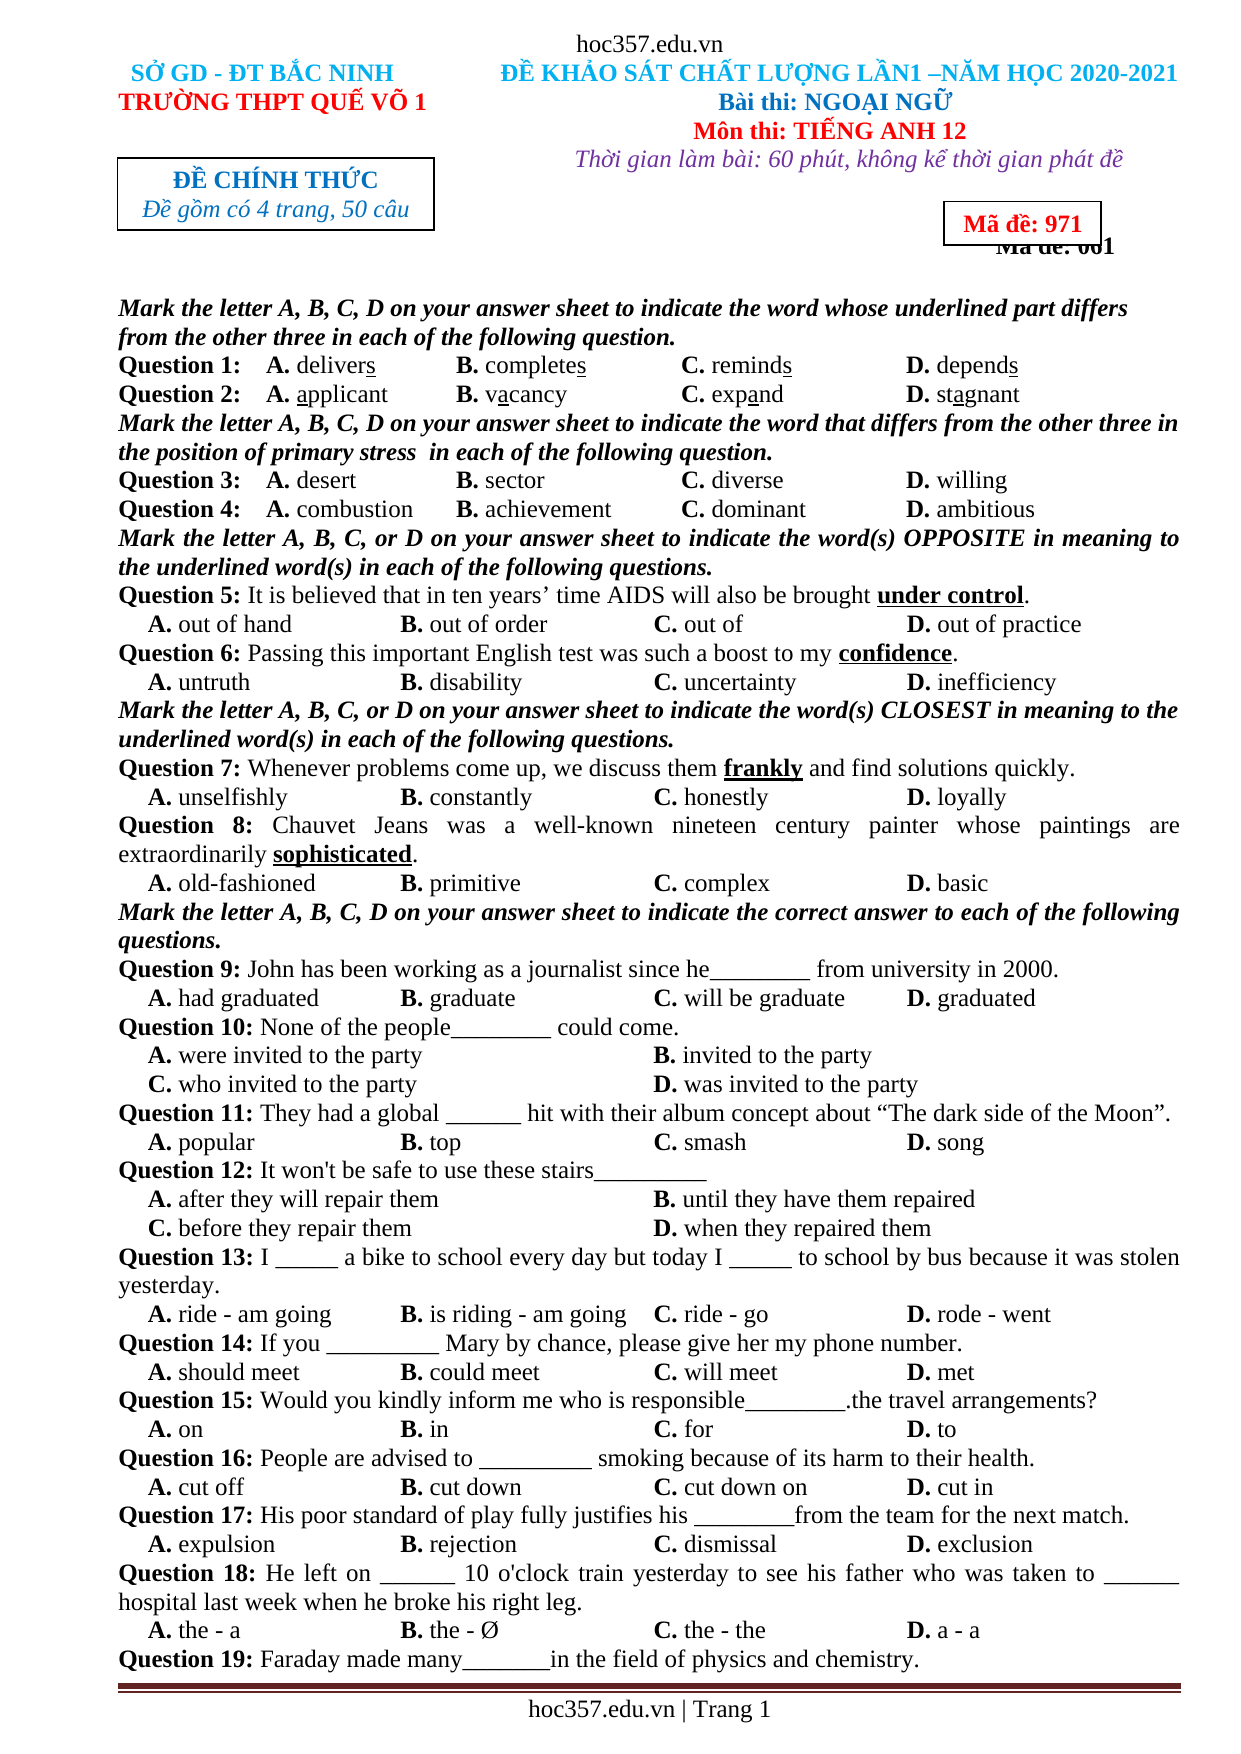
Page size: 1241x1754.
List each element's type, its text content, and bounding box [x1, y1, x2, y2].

text A. on B. in C. for D. to [118, 1414, 1181, 1443]
text A. ride - am going B. is riding - am going C. ride - go D. rode - went [118, 1299, 1181, 1328]
text A. old-fashioned B. primitive C. complex D. basic [118, 868, 1181, 897]
text Question 2: A. applicant B. vacancy C. expand D. stagnant [118, 379, 1181, 408]
text Question 10: None of the people________ could come. [118, 1012, 1181, 1041]
text Question 17: His poor standard of play fully justifies his ________from the team for the next match. [118, 1501, 1181, 1529]
text Mark the letter A, B, C, or D on your answer sheet to indicate the word(s) OPPOSITE in meaning to the underlined word(s) in each of the following questions. [118, 523, 1181, 581]
text Question 14: If you _________ Mary by chance, please give her my phone number. [118, 1328, 1181, 1357]
text Question 1: A. delivers B. completes C. reminds D. depends [118, 351, 1181, 379]
text SỞ GD - ĐT BẮC NINH ĐỀ KHẢO SÁT CHẤT LƯỢNG LẦN1 –NĂM HỌC 2020-2021 [118, 58, 1181, 87]
text Thời gian làm bài: 60 phút, không kể thời gian phát đề [493, 144, 1181, 173]
text TRƯỜNG THPT QUẾ VÕ 1 Bài thi: NGOẠI NGỮ [118, 87, 1181, 116]
text C. who invited to the party D. was invited to the party [118, 1069, 1181, 1098]
text Mark the letter A, B, C, D on your answer sheet to indicate the word that differs from the other three in the position of primary stress in each of the following question. [118, 408, 1181, 466]
text C. before they repair them D. when they repaired them [118, 1213, 1181, 1242]
text A. after they will repair them B. until they have them repaired [118, 1184, 1181, 1213]
text A. popular B. top C. smash D. song [118, 1127, 1181, 1156]
text Question 7: Whenever problems come up, we discuss them frankly and find solutions quickly. [118, 753, 1181, 782]
text A. untruth B. disability C. uncertainty D. inefficiency [118, 667, 1181, 696]
text Question 3: A. desert B. sector C. diverse D. willing [118, 466, 1181, 494]
text A. had graduated B. graduate C. will be graduate D. graduated [118, 983, 1181, 1012]
text Question 13: I _____ a bike to school every day but today I _____ to school by bus because it was stolen yesterday. [118, 1242, 1181, 1299]
text Mark the letter A, B, C, D on your answer sheet to indicate the correct answer to each of the following questions. [118, 897, 1181, 954]
text Question 16: People are advised to _________ smoking because of its harm to their health. [118, 1443, 1181, 1472]
text Mark the letter A, B, C, or D on your answer sheet to indicate the word(s) CLOSEST in meaning to the underlined word(s) in each of the following questions. [118, 696, 1181, 753]
text Question 11: They had a global ______ hit with their album concept about “The dark side of the Moon”. [118, 1098, 1181, 1127]
text A. unselfishly B. constantly C. honestly D. loyally [118, 782, 1181, 811]
text A. the - a B. the - Ø C. the - the D. a - a [118, 1616, 1181, 1644]
text Mã đề: 061 [118, 202, 1181, 259]
text Question 19: Faraday made many_______in the field of physics and chemistry. [118, 1644, 1181, 1673]
text Môn thi: TIẾNG ANH 12 [568, 116, 1181, 144]
text A. expulsion B. rejection C. dismissal D. exclusion [118, 1529, 1181, 1558]
text A. should meet B. could meet C. will meet D. met [118, 1357, 1181, 1386]
text Mark the letter A, B, C, D on your answer sheet to indicate the word whose underlined part differs from the other three in each of the following question. [118, 293, 1181, 351]
text Question 9: John has been working as a journalist since he________ from university in 2000. [118, 954, 1181, 983]
text Question 5: It is believed that in ten years’ time AIDS will also be brought under control. [118, 581, 1181, 609]
text Question 12: It won't be safe to use these stairs_________ [118, 1156, 1181, 1184]
text A. were invited to the party B. invited to the party [118, 1041, 1181, 1069]
text Question 15: Would you kindly inform me who is responsible________.the travel arrangements? [118, 1386, 1181, 1414]
text A. cut off B. cut down C. cut down on D. cut in [118, 1472, 1181, 1501]
text A. out of hand B. out of order C. out of D. out of practice [118, 609, 1181, 638]
text Question 8: Chauvet Jeans was a well-known nineteen century painter whose paintings are extraordinarily sophisticated. [118, 811, 1181, 868]
text Question 4: A. combustion B. achievement C. dominant D. ambitious [118, 494, 1181, 523]
text Question 6: Passing this important English test was such a boost to my confidence. [118, 638, 1181, 667]
text Question 18: He left on ______ 10 o'clock train yesterday to see his father who was taken to ______ hospital last week when he broke his right leg. [118, 1558, 1181, 1616]
